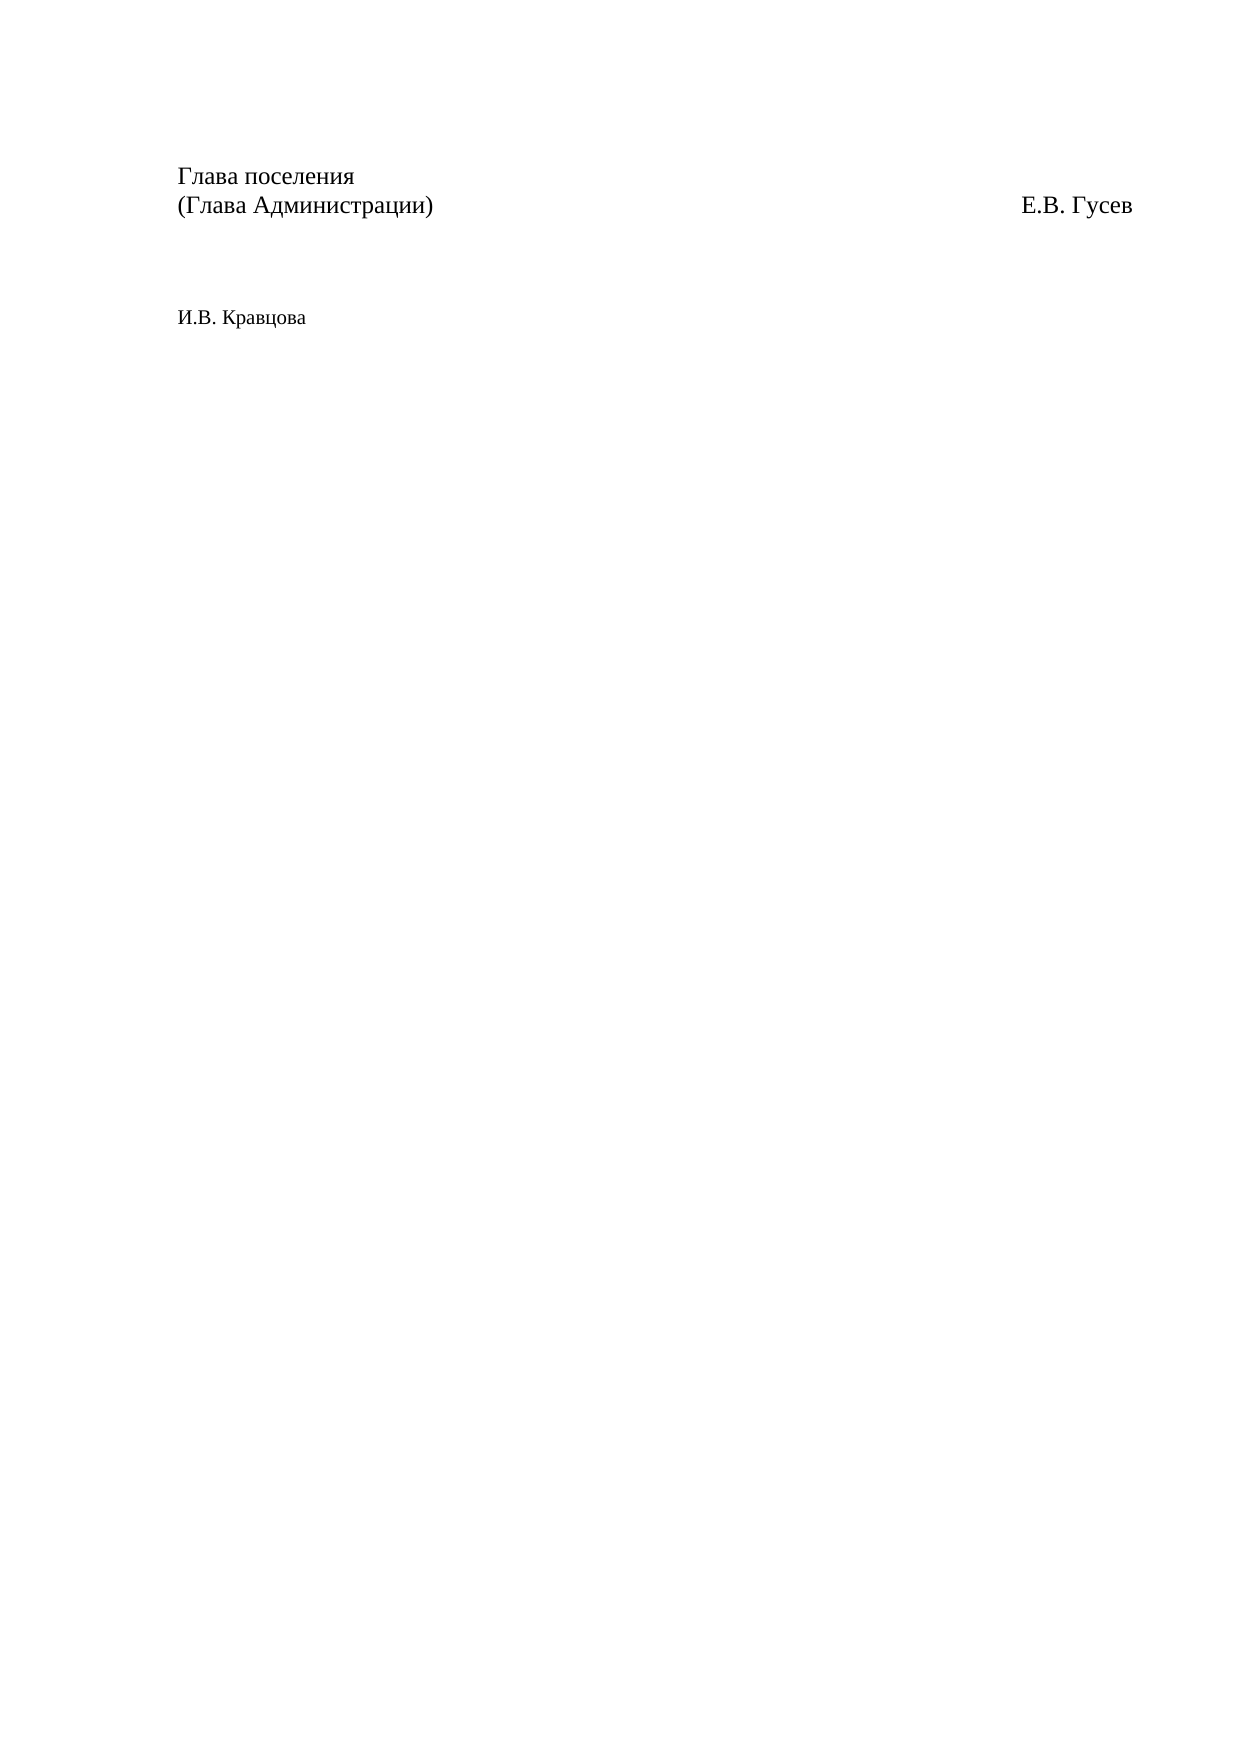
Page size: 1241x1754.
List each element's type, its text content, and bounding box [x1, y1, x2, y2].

text (Глава Администрации) Е.В. Гусев [177, 190, 1152, 218]
text Глава поселения [177, 161, 1152, 190]
text И.В. Кравцова [177, 305, 1152, 329]
